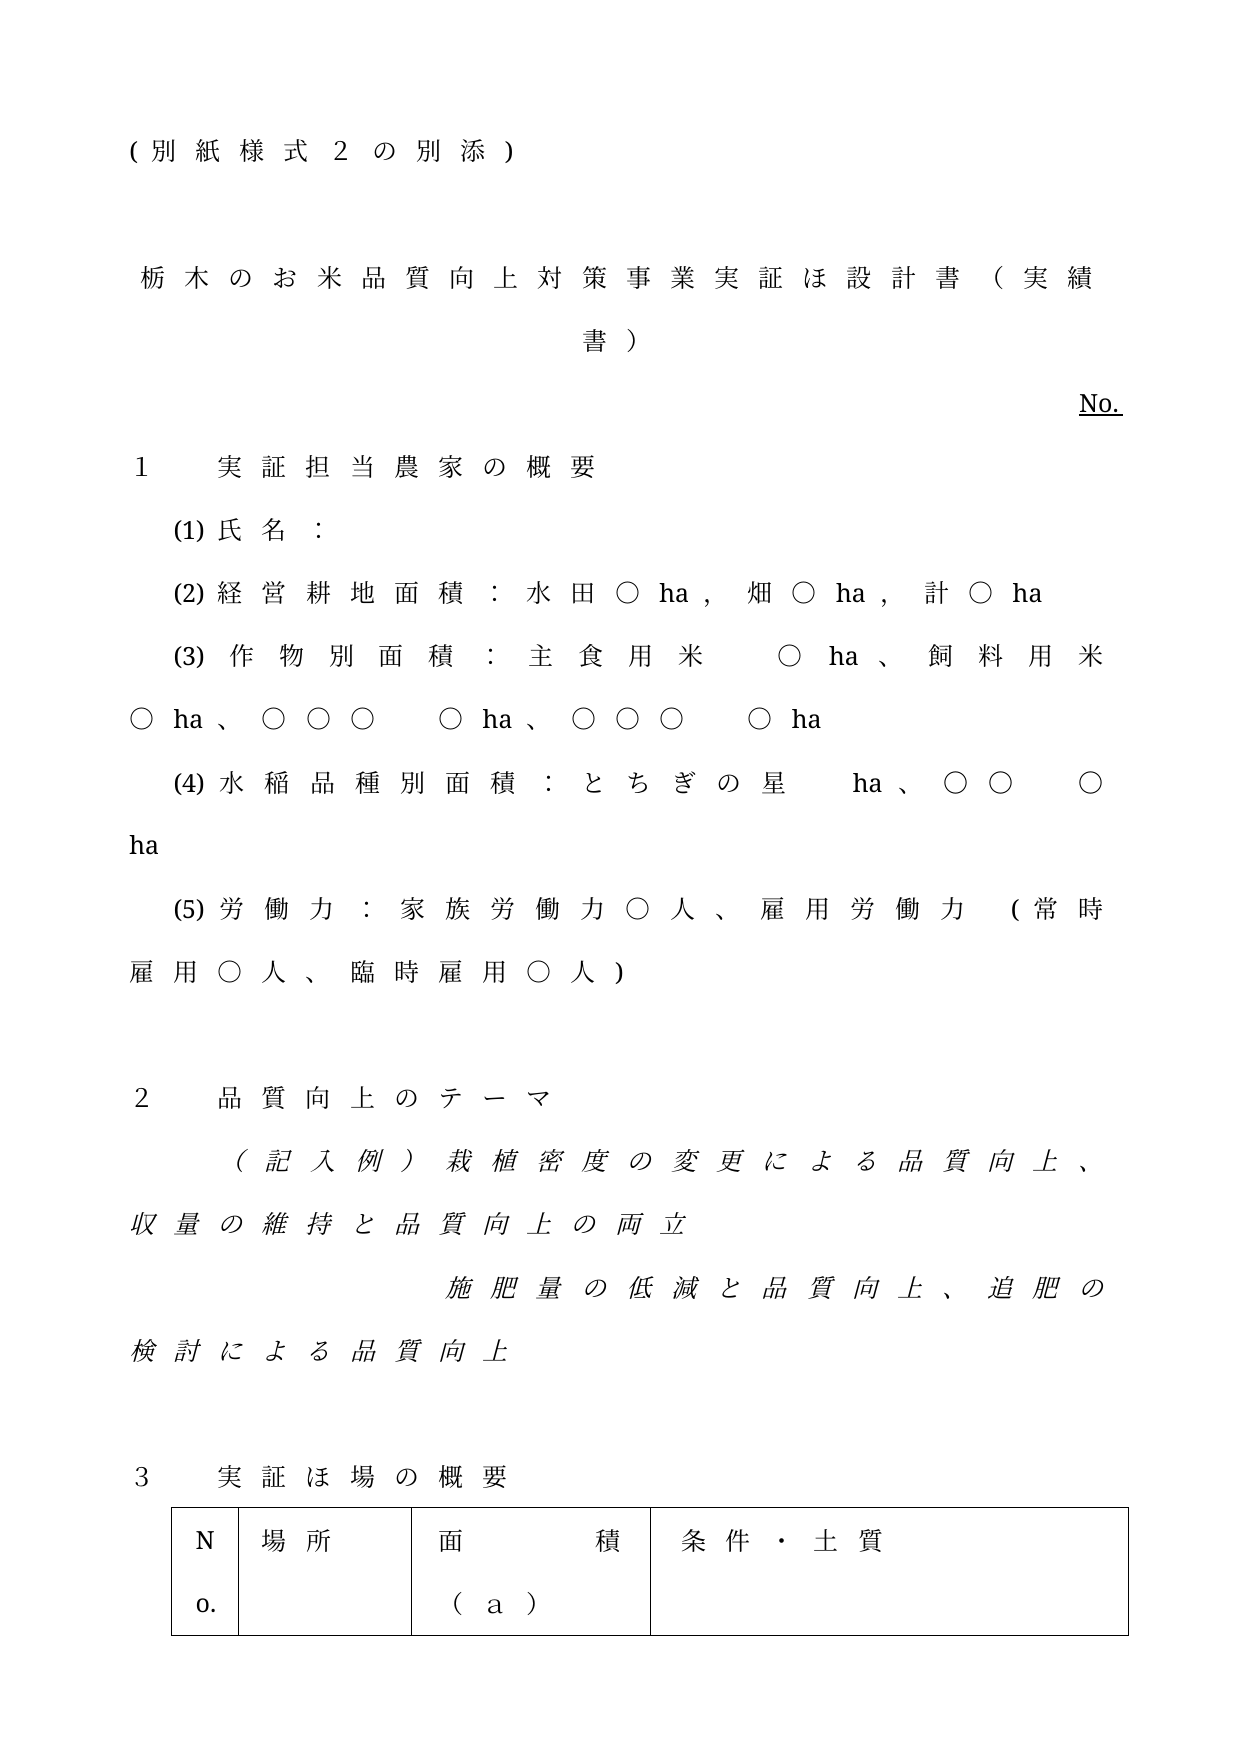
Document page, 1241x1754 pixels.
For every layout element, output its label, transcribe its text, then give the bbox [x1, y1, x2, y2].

text 栃木のお米品質向上対策事業実証ほ設計書（実績書） [129, 245, 1123, 371]
text 施肥量の低減と品質向上、追肥の検討による品質向上 [129, 1255, 1123, 1381]
text ３ 実証ほ場の概要 [129, 1444, 1123, 1507]
text No. [129, 371, 1123, 434]
table_header No. [172, 1508, 238, 1634]
text (4) 水稲品種別面積：とちぎの星 ha、〇〇 〇ha [129, 750, 1123, 876]
table_header 条件・土質 [651, 1508, 1128, 1634]
text (3) 作物別面積：主食用米 ○ha、飼料用米 ○ha、○○○ ○ha、○○○ ○ha [129, 623, 1123, 750]
text (2) 経営耕地面積：水田○ha，畑○ha，計○ha [129, 560, 1123, 623]
text １ 実証担当農家の概要 [129, 434, 1123, 497]
table_header 場所 [239, 1508, 411, 1634]
text (別紙様式２の別添) [129, 118, 1123, 182]
table_header 面積（ａ） [412, 1508, 650, 1634]
list 氏名： [153, 497, 1123, 560]
text ２ 品質向上のテーマ [129, 1065, 1123, 1128]
text (5) 労働力：家族労働力○人、雇用労働力 (常時雇用○人、臨時雇用○人) [129, 876, 1123, 1002]
text （記入例）栽植密度の変更による品質向上、収量の維持と品質向上の両立 [129, 1128, 1123, 1255]
